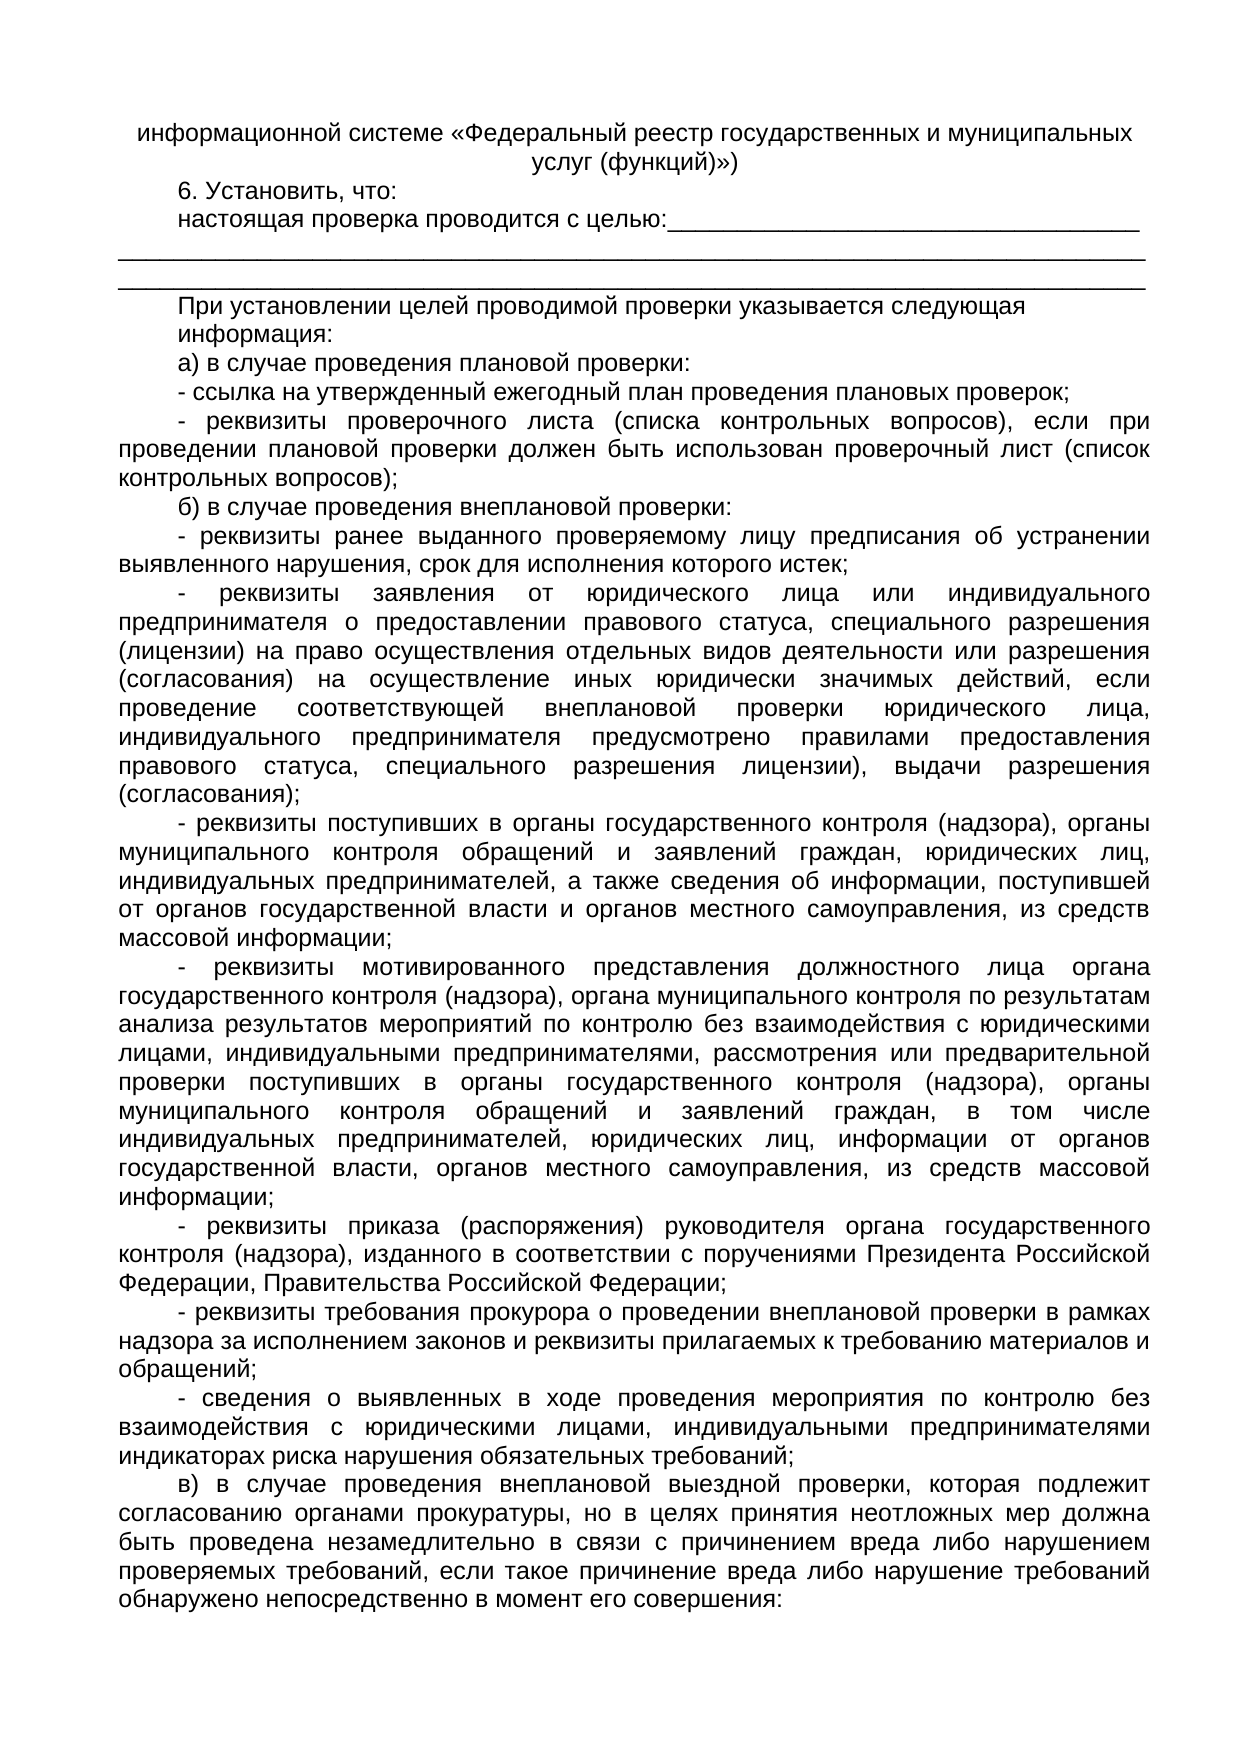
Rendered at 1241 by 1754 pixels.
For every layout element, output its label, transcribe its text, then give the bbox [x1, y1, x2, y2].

text - ссылка на утвержденный ежегодный план проведения плановых проверок; [118, 377, 1152, 406]
text - реквизиты ранее выданного проверяемому лицу предписания об устранении выявленного нарушения, срок для исполнения которого истек; [118, 521, 1152, 578]
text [118, 118, 1152, 176]
text информация: [118, 319, 1152, 348]
text - сведения о выявленных в ходе проведения мероприятия по контролю без взаимодействия с юридическими лицами, индивидуальными предпринимателями индикаторах риска нарушения обязательных требований; [118, 1383, 1152, 1469]
text а) в случае проведения плановой проверки: [118, 348, 1152, 377]
text в) в случае проведения внеплановой выездной проверки, которая подлежит согласованию органами прокуратуры, но в целях принятия неотложных мер должна быть проведена незамедлительно в связи с причинением вреда либо нарушением проверяемых требований, если такое причинение вреда либо нарушение требований обнаружено непосредственно в момент его совершения: [118, 1469, 1152, 1613]
text - реквизиты приказа (распоряжения) руководителя органа государственного контроля (надзора), изданного в соответствии с поручениями Президента Российской Федерации, Правительства Российской Федерации; [118, 1211, 1152, 1297]
text - реквизиты поступивших в органы государственного контроля (надзора), органы муниципального контроля обращений и заявлений граждан, юридических лиц, индивидуальных предпринимателей, а также сведения об информации, поступившей от органов государственной власти и органов местного самоуправления, из средств массовой информации; [118, 808, 1152, 952]
text - реквизиты требования прокурора о проведении внеплановой проверки в рамках надзора за исполнением законов и реквизиты прилагаемых к требованию материалов и обращений; [118, 1297, 1152, 1383]
text б) в случае проведения внеплановой проверки: [118, 492, 1152, 521]
text - реквизиты заявления от юридического лица или индивидуального предпринимателя о предоставлении правового статуса, специального разрешения (лицензии) на право осуществления отдельных видов деятельности или разрешения (согласования) на осуществление иных юридически значимых действий, если проведение соответствующей внеплановой проверки юридического лица, индивидуального предпринимателя предусмотрено правилами предоставления правового статуса, специального разрешения лицензии), выдачи разрешения (согласования); [118, 578, 1152, 808]
text ____________________________________________________________________________________________________________________________________________________ [118, 233, 1152, 291]
text 6. Установить, что: [118, 176, 1152, 204]
text настоящая проверка проводится с целью:__________________________________ [118, 204, 1152, 233]
text - реквизиты проверочного листа (списка контрольных вопросов), если при проведении плановой проверки должен быть использован проверочный лист (список контрольных вопросов); [118, 406, 1152, 492]
text - реквизиты мотивированного представления должностного лица органа государственного контроля (надзора), органа муниципального контроля по результатам анализа результатов мероприятий по контролю без взаимодействия с юридическими лицами, индивидуальными предпринимателями, рассмотрения или предварительной проверки поступивших в органы государственного контроля (надзора), органы муниципального контроля обращений и заявлений граждан, в том числе индивидуальных предпринимателей, юридических лиц, информации от органов государственной власти, органов местного самоуправления, из средств массовой информации; [118, 952, 1152, 1211]
text При установлении целей проводимой проверки указывается следующая [118, 291, 1152, 319]
